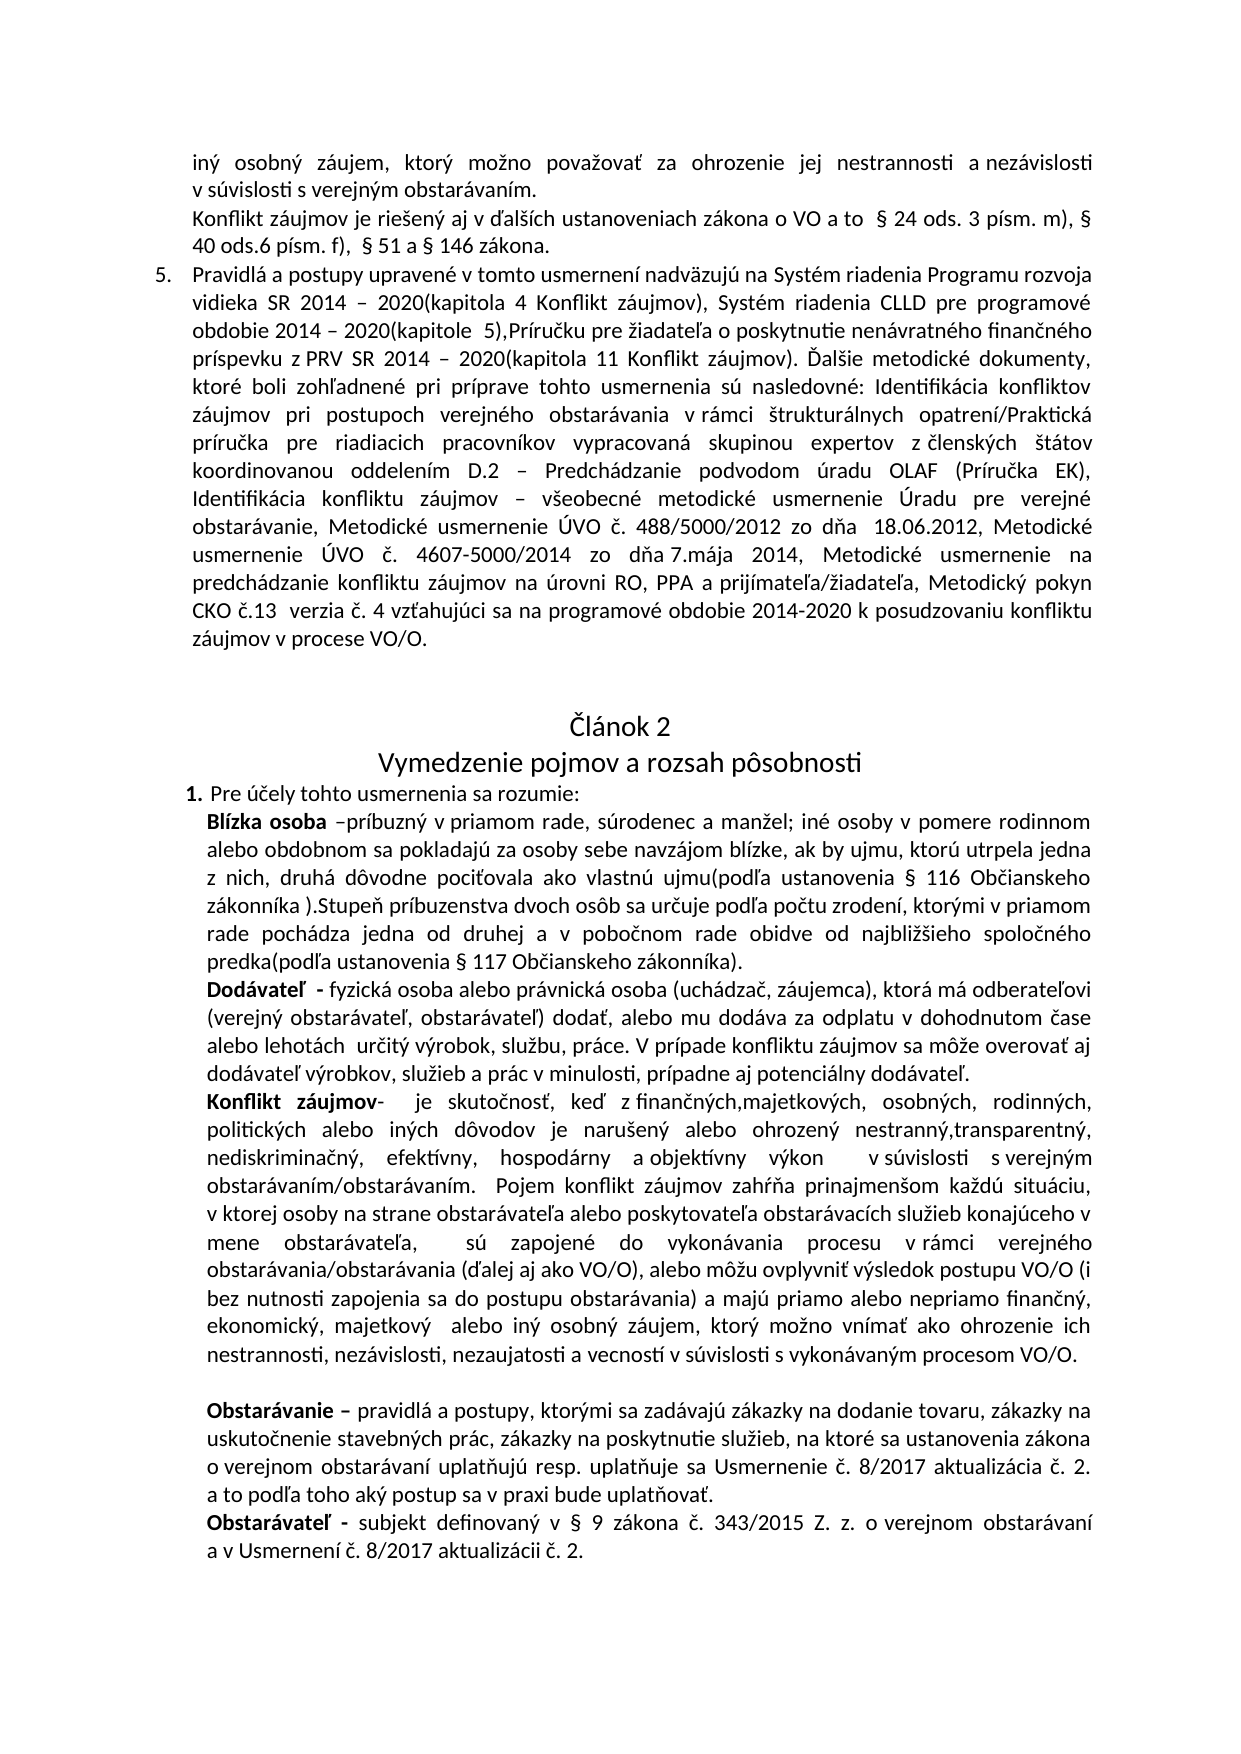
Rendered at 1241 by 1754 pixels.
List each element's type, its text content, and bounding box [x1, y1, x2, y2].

list Dodávateľ - fyzická osoba alebo právnická osoba (uchádzač, záujemca), ktorá má odberateľovi (verejný obstarávateľ, obstarávateľ) dodať, alebo mu dodáva za odplatu v dohodnutom čase alebo lehotách určitý výrobok, službu, práce. V prípade konfliktu záujmov sa môže overovať aj dodávateľ výrobkov, služieb a prác v minulosti, prípadne aj potenciálny dodávateľ. [207, 975, 1093, 1087]
list Pre účely tohto usmernenia sa rozumie: [185, 779, 1093, 807]
text Obstarávateľ - subjekt definovaný v § 9 zákona č. 343/2015 Z. z. o verejnom obstarávaní a v Usmernení č. 8/2017 aktualizácii č. 2. [207, 1508, 1093, 1564]
list Konflikt záujmov- je skutočnosť, keď z finančných,majetkových, osobných, rodinných, politických alebo iných dôvodov je narušený alebo ohrozený nestranný,transparentný, nediskriminačný, efektívny, hospodárny a objektívny výkon v súvislosti s verejným obstarávaním/obstarávaním. Pojem konflikt záujmov zahŕňa prinajmenšom každú situáciu, v ktorej osoby na strane obstarávateľa alebo poskytovateľa obstarávacích služieb konajúceho v mene obstarávateľa, sú zapojené do vykonávania procesu v rámci verejného obstarávania/obstarávania (ďalej aj ako VO/O), alebo môžu ovplyvniť výsledok postupu VO/O (i bez nutnosti zapojenia sa do postupu obstarávania) a majú priamo alebo nepriamo finančný, ekonomický, majetkový alebo iný osobný záujem, ktorý možno vnímať ako ohrozenie ich nestrannosti, nezávislosti, nezaujatosti a vecností v súvislosti s vykonávaným procesom VO/O. [207, 1087, 1093, 1368]
text Vymedzenie pojmov a rozsah pôsobnosti [148, 744, 1093, 779]
text Blízka osoba –príbuzný v priamom rade, súrodenec a manžel; iné osoby v pomere rodinnom alebo obdobnom sa pokladajú za osoby sebe navzájom blízke, ak by ujmu, ktorú utrpela jedna z nich, druhá dôvodne pociťovala ako vlastnú ujmu(podľa ustanovenia § 116 Občianskeho zákonníka ).Stupeň príbuzenstva dvoch osôb sa určuje podľa počtu zrodení, ktorými v priamom rade pochádza jedna od druhej a v pobočnom rade obidve od najbližšieho spoločného predka(podľa ustanovenia § 117 Občianskeho zákonníka). [207, 807, 1093, 975]
list Pravidlá a postupy upravené v tomto usmernení nadväzujú na Systém riadenia Programu rozvoja vidieka SR 2014 – 2020(kapitola 4 Konflikt záujmov), Systém riadenia CLLD pre programové obdobie 2014 – 2020(kapitole 5),Príručku pre žiadateľa o poskytnutie nenávratného finančného príspevku z PRV SR 2014 – 2020(kapitola 11 Konflikt záujmov). Ďalšie metodické dokumenty, ktoré boli zohľadnené pri príprave tohto usmernenia sú nasledovné: Identifikácia konfliktov záujmov pri postupoch verejného obstarávania v rámci štrukturálnych opatrení/Praktická príručka pre riadiacich pracovníkov vypracovaná skupinou expertov z členských štátov koordinovanou oddelením D.2 – Predchádzanie podvodom úradu OLAF (Príručka EK), Identifikácia konfliktu záujmov – všeobecné metodické usmernenie Úradu pre verejné obstarávanie, Metodické usmernenie ÚVO č. 488/5000/2012 zo dňa 18.06.2012, Metodické usmernenie ÚVO č. 4607-5000/2014 zo dňa 7.mája 2014, Metodické usmernenie na predchádzanie konfliktu záujmov na úrovni RO, PPA a prijímateľa/žiadateľa, Metodický pokyn CKO č.13 verzia č. 4 vzťahujúci sa na programové obdobie 2014-2020 k posudzovaniu konfliktu záujmov v procese VO/O. [154, 260, 1093, 652]
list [154, 148, 1093, 204]
text Obstarávanie – pravidlá a postupy, ktorými sa zadávajú zákazky na dodanie tovaru, zákazky na uskutočnenie stavebných prác, zákazky na poskytnutie služieb, na ktoré sa ustanovenia zákona o verejnom obstarávaní uplatňujú resp. uplatňuje sa Usmernenie č. 8/2017 aktualizácia č. 2. a to podľa toho aký postup sa v praxi bude uplatňovať. [207, 1396, 1093, 1508]
text Článok 2 [148, 708, 1093, 744]
text Konflikt záujmov je riešený aj v ďalších ustanoveniach zákona o VO a to § 24 ods. 3 písm. m), § 40 ods.6 písm. f), § 51 a § 146 zákona. [192, 204, 1093, 260]
